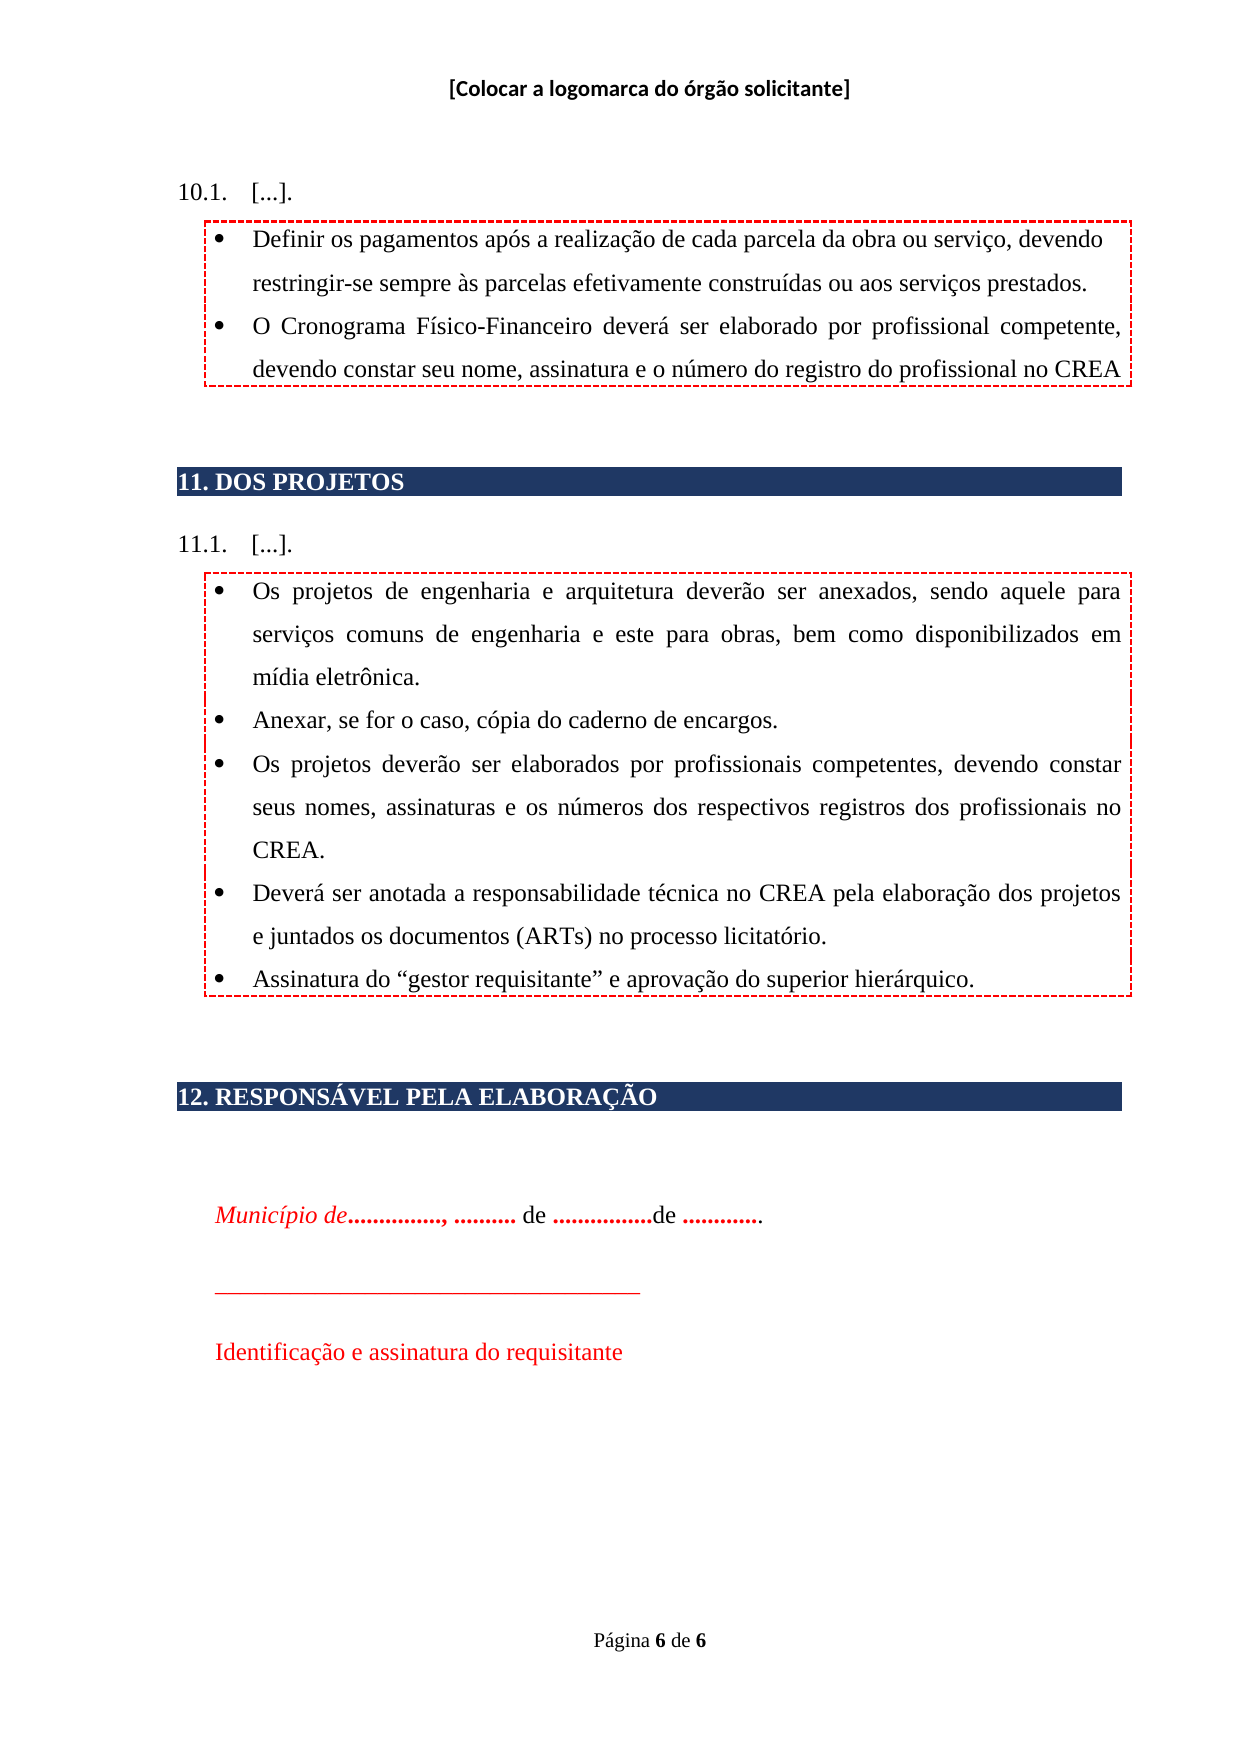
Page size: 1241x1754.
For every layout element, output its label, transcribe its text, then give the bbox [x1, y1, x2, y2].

list Deverá ser anotada a responsabilidade técnica no CREA pela elaboração dos projetos e juntados os documentos (ARTs) no processo licitatório. [204, 874, 1132, 950]
list Os projetos de engenharia e arquitetura deverão ser anexados, sendo aquele para serviços comuns de engenharia e este para obras, bem como disponibilizados em mídia eletrônica. [204, 572, 1132, 691]
list Definir os pagamentos após a realização de cada parcela da obra ou serviço, devendo restringir-se sempre às parcelas efetivamente construídas ou aos serviços prestados. [204, 220, 1132, 296]
list Anexar, se for o caso, cópia do caderno de encargos. [204, 701, 1132, 734]
text Identificação e assinatura do requisitante [215, 1337, 1122, 1366]
list O Cronograma Físico-Financeiro deverá ser elaborado por profissional competente, devendo constar seu nome, assinatura e o número do registro do profissional no CREA [204, 307, 1132, 387]
list RESPONSÁVEL PELA ELABORAÇÃO [177, 1082, 1122, 1111]
list [...]. [177, 529, 1122, 558]
text __________________________________ [215, 1268, 1122, 1297]
list Os projetos deverão ser elaborados por profissionais competentes, devendo constar seus nomes, assinaturas e os números dos respectivos registros dos profissionais no CREA. [204, 744, 1132, 864]
text Município de..............., .......... de ................de ............. [215, 1200, 1122, 1229]
list [...]. [177, 177, 1122, 206]
list DOS PROJETOS [177, 467, 1122, 496]
list Assinatura do “gestor requisitante” e aprovação do superior hierárquico. [204, 960, 1132, 997]
